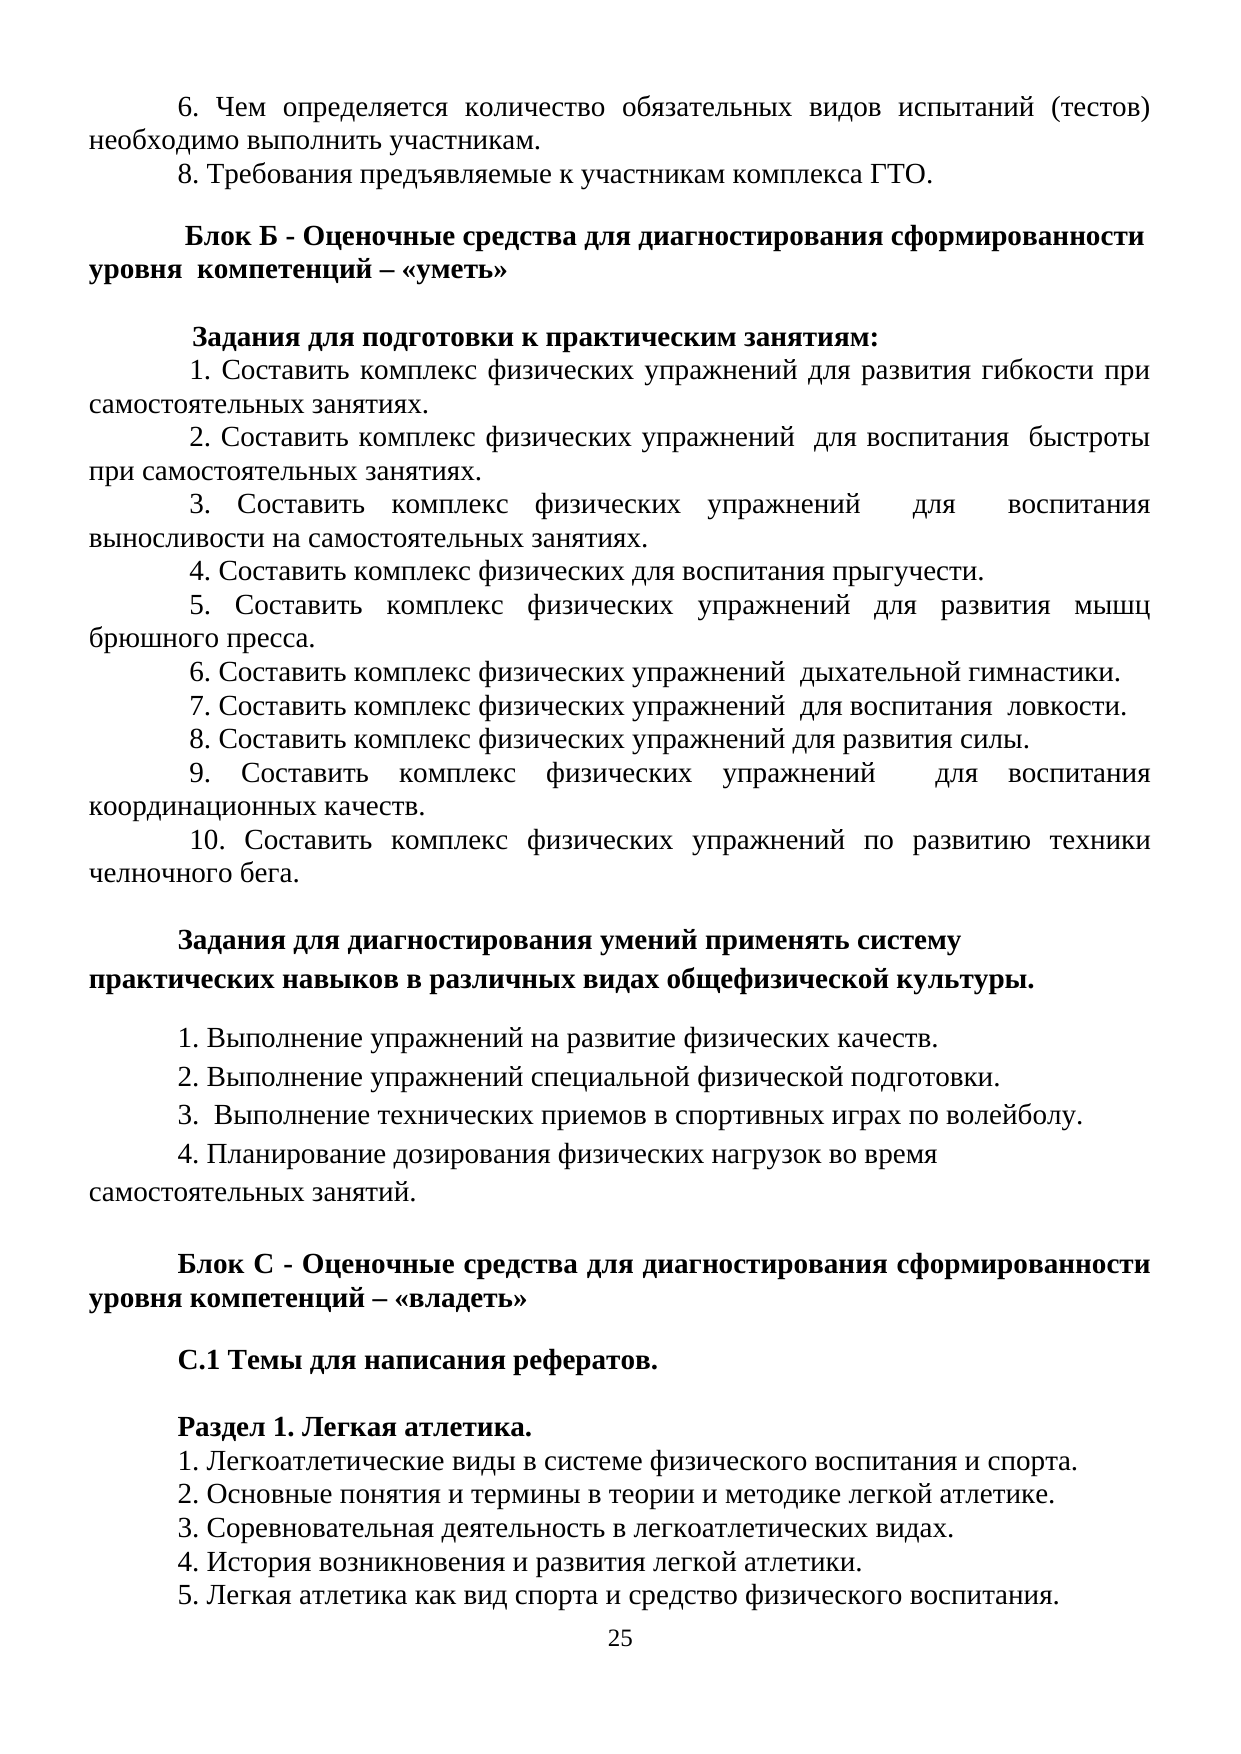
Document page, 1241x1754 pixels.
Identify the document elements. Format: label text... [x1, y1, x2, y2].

text 2. Выполнение упражнений специальной физической подготовки. [89, 1059, 1152, 1092]
text 2. Составить комплекс физических упражнений для воспитания быстроты при самостоятельных занятиях. [89, 419, 1152, 486]
text Блок Б - Оценочные средства для диагностирования сформированности уровня компетенций – «уметь» [89, 218, 1152, 285]
text 10. Составить комплекс физических упражнений по развитию техники челночного бега. [89, 822, 1152, 889]
text Раздел 1. Легкая атлетика. [89, 1409, 1152, 1443]
text 4. Составить комплекс физических для воспитания прыгучести. [89, 553, 1152, 587]
subtitle Блок С - Оценочные средства для диагностирования сформированности уровня компетенций – «владеть» [89, 1247, 1152, 1314]
text 5. Легкая атлетика как вид спорта и средство физического воспитания. [89, 1577, 1152, 1611]
text 5. Составить комплекс физических упражнений для развития мышц брюшного пресса. [89, 587, 1152, 654]
text 8. Составить комплекс физических упражнений для развития силы. [89, 721, 1152, 755]
text 1. Выполнение упражнений на развитие физических качеств. [89, 1020, 1152, 1054]
text 3. Выполнение технических приемов в спортивных играх по волейболу. [89, 1097, 1152, 1131]
text 2. Основные понятия и термины в теории и методике легкой атлетике. [89, 1477, 1152, 1510]
text С.1 Темы для написания рефератов. [89, 1342, 1152, 1376]
text 9. Составить комплекс физических упражнений для воспитания координационных качеств. [89, 755, 1152, 822]
text Задания для подготовки к практическим занятиям: [89, 319, 1152, 352]
text 3. Соревновательная деятельность в легкоатлетических видах. [89, 1510, 1152, 1544]
text Задания для диагностирования умений применять систему практических навыков в различных видах общефизической культуры. [89, 922, 1152, 994]
text 3. Составить комплекс физических упражнений для воспитания выносливости на самостоятельных занятиях. [89, 486, 1152, 553]
text 7. Составить комплекс физических упражнений для воспитания ловкости. [89, 688, 1152, 721]
text 1. Легкоатлетические виды в системе физического воспитания и спорта. [89, 1443, 1152, 1477]
text 4. История возникновения и развития легкой атлетики. [89, 1544, 1152, 1577]
text 6. Чем определяется количество обязательных видов испытаний (тестов) необходимо выполнить участникам. [89, 89, 1152, 156]
text 6. Составить комплекс физических упражнений дыхательной гимнастики. [89, 654, 1152, 688]
text 1. Составить комплекс физических упражнений для развития гибкости при самостоятельных занятиях. [89, 352, 1152, 419]
text 8. Требования предъявляемые к участникам комплекса ГТО. [89, 156, 1152, 189]
text 4. Планирование дозирования физических нагрузок во время самостоятельных занятий. [89, 1136, 1152, 1208]
